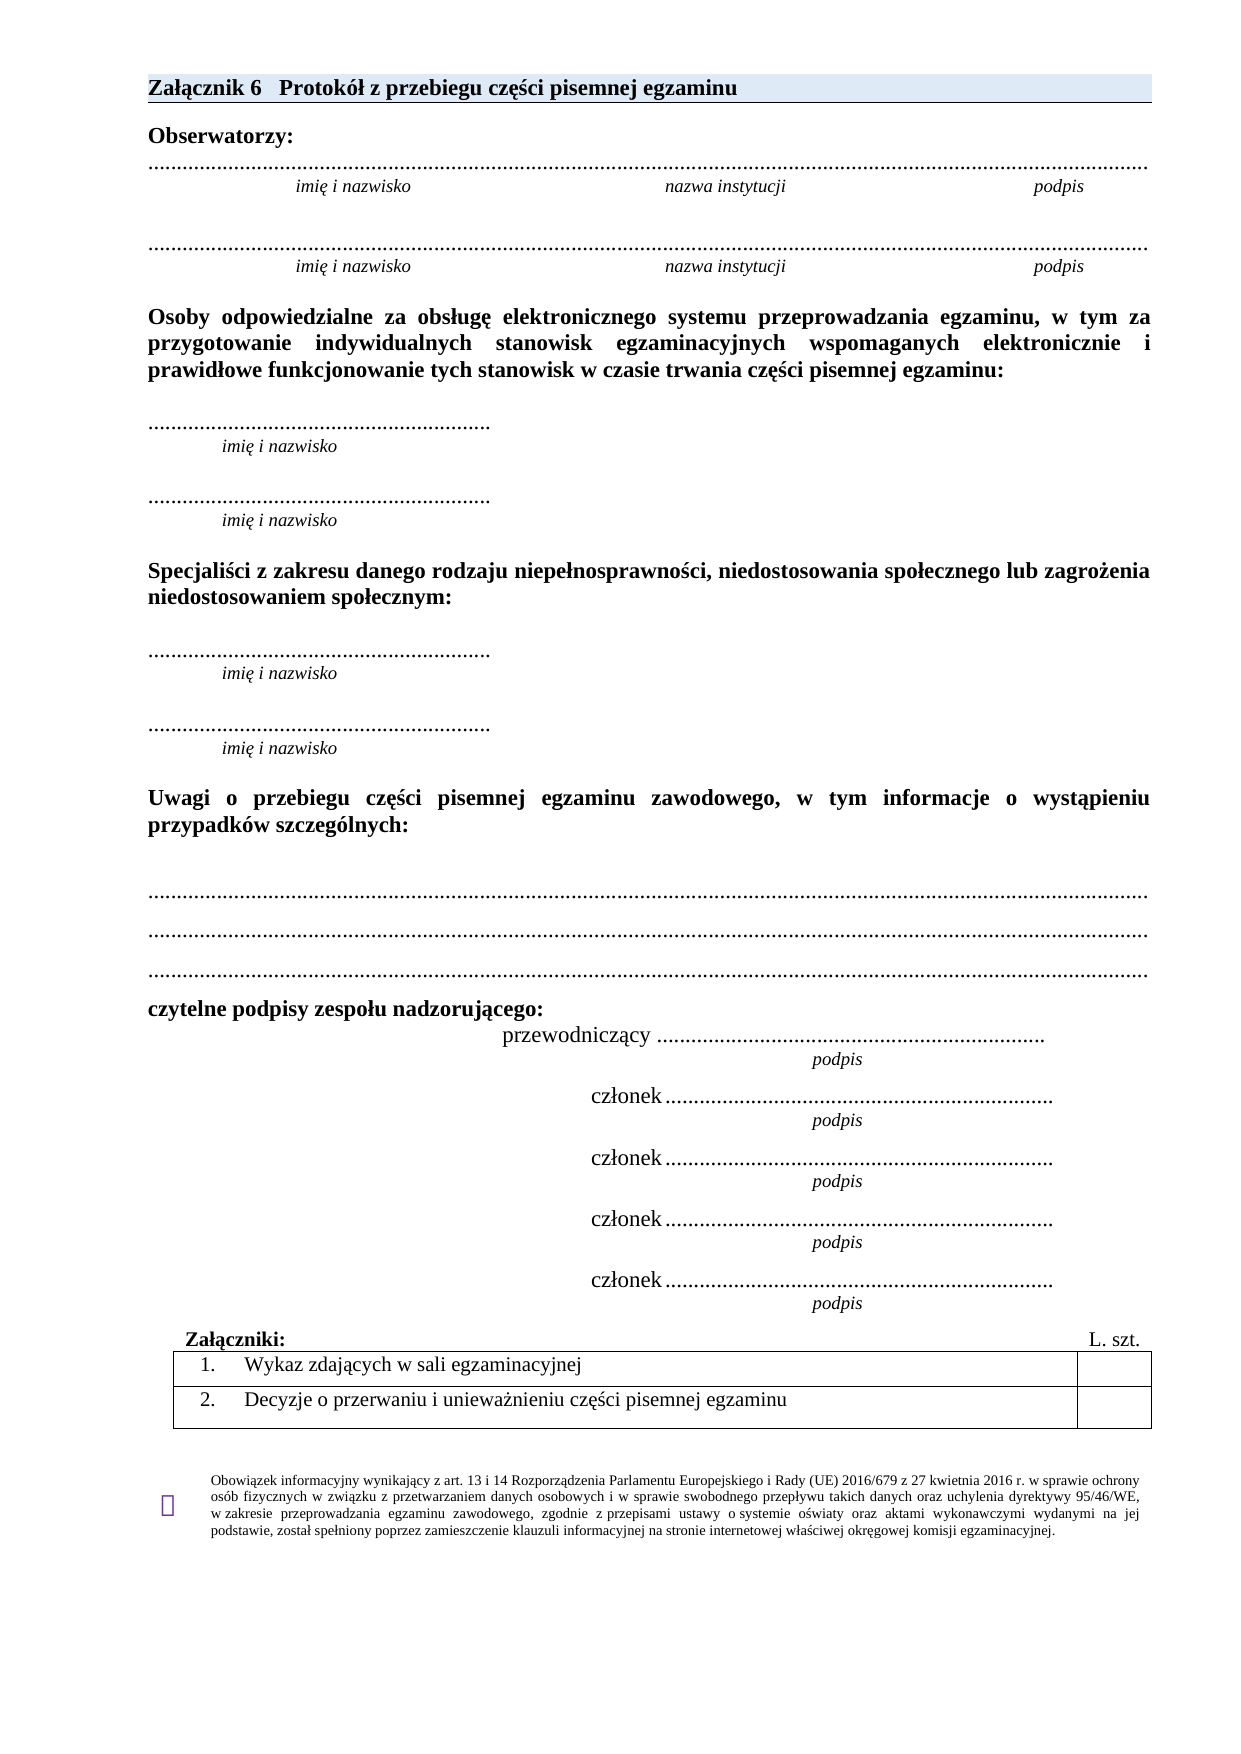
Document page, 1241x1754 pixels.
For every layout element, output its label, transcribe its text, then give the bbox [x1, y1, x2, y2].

text członek .................................................................... [591, 1266, 1152, 1292]
text ............................................................................................................................................................................... [148, 916, 1152, 942]
text ............................................................ [148, 408, 1152, 435]
text imię i nazwisko [148, 435, 1152, 456]
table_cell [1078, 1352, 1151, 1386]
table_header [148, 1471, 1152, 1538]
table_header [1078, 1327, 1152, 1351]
text Uwagi o przebiegu części pisemnej egzaminu zawodowego, w tym informacje o wystąpieniu przypadków szczególnych: [148, 784, 1152, 837]
text imię i nazwisko [148, 737, 1152, 758]
text imię i nazwisko nazwa instytucji podpis [148, 175, 1152, 196]
text członek .................................................................... [591, 1204, 1152, 1231]
text imię i nazwisko nazwa instytucji podpis [148, 255, 1152, 277]
text ............................................................ [148, 483, 1152, 509]
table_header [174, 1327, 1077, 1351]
text ............................................................................................................................................................................... [148, 148, 1152, 175]
text imię i nazwisko [148, 662, 1152, 684]
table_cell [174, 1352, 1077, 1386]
text ............................................................................................................................................................................... [148, 956, 1152, 982]
text ............................................................ [148, 710, 1152, 737]
text czytelne podpisy zespołu nadzorującego: [148, 995, 1152, 1021]
text podpis [591, 1292, 1152, 1313]
text przewodniczący .................................................................... [502, 1021, 1152, 1048]
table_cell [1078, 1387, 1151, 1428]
text członek .................................................................... [591, 1143, 1152, 1170]
text podpis [591, 1109, 1152, 1130]
text ............................................................................................................................................................................... [148, 877, 1152, 903]
text Osoby odpowiedzialne za obsługę elektronicznego systemu przeprowadzania egzaminu, w tym za przygotowanie indywidualnych stanowisk egzaminacyjnych wspomaganych elektronicznie i prawidłowe funkcjonowanie tych stanowisk w czasie trwania części pisemnej egzaminu: [148, 303, 1152, 382]
text członek .................................................................... [591, 1082, 1152, 1109]
text ............................................................ [148, 636, 1152, 662]
text Obserwatorzy: [148, 122, 1152, 148]
text podpis [502, 1048, 1152, 1069]
text ............................................................................................................................................................................... [148, 229, 1152, 255]
text podpis [591, 1170, 1152, 1191]
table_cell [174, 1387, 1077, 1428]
text imię i nazwisko [148, 509, 1152, 531]
text Specjaliści z zakresu danego rodzaju niepełnosprawności, niedostosowania społecznego lub zagrożenia niedostosowaniem społecznym: [148, 557, 1152, 609]
text podpis [591, 1231, 1152, 1252]
